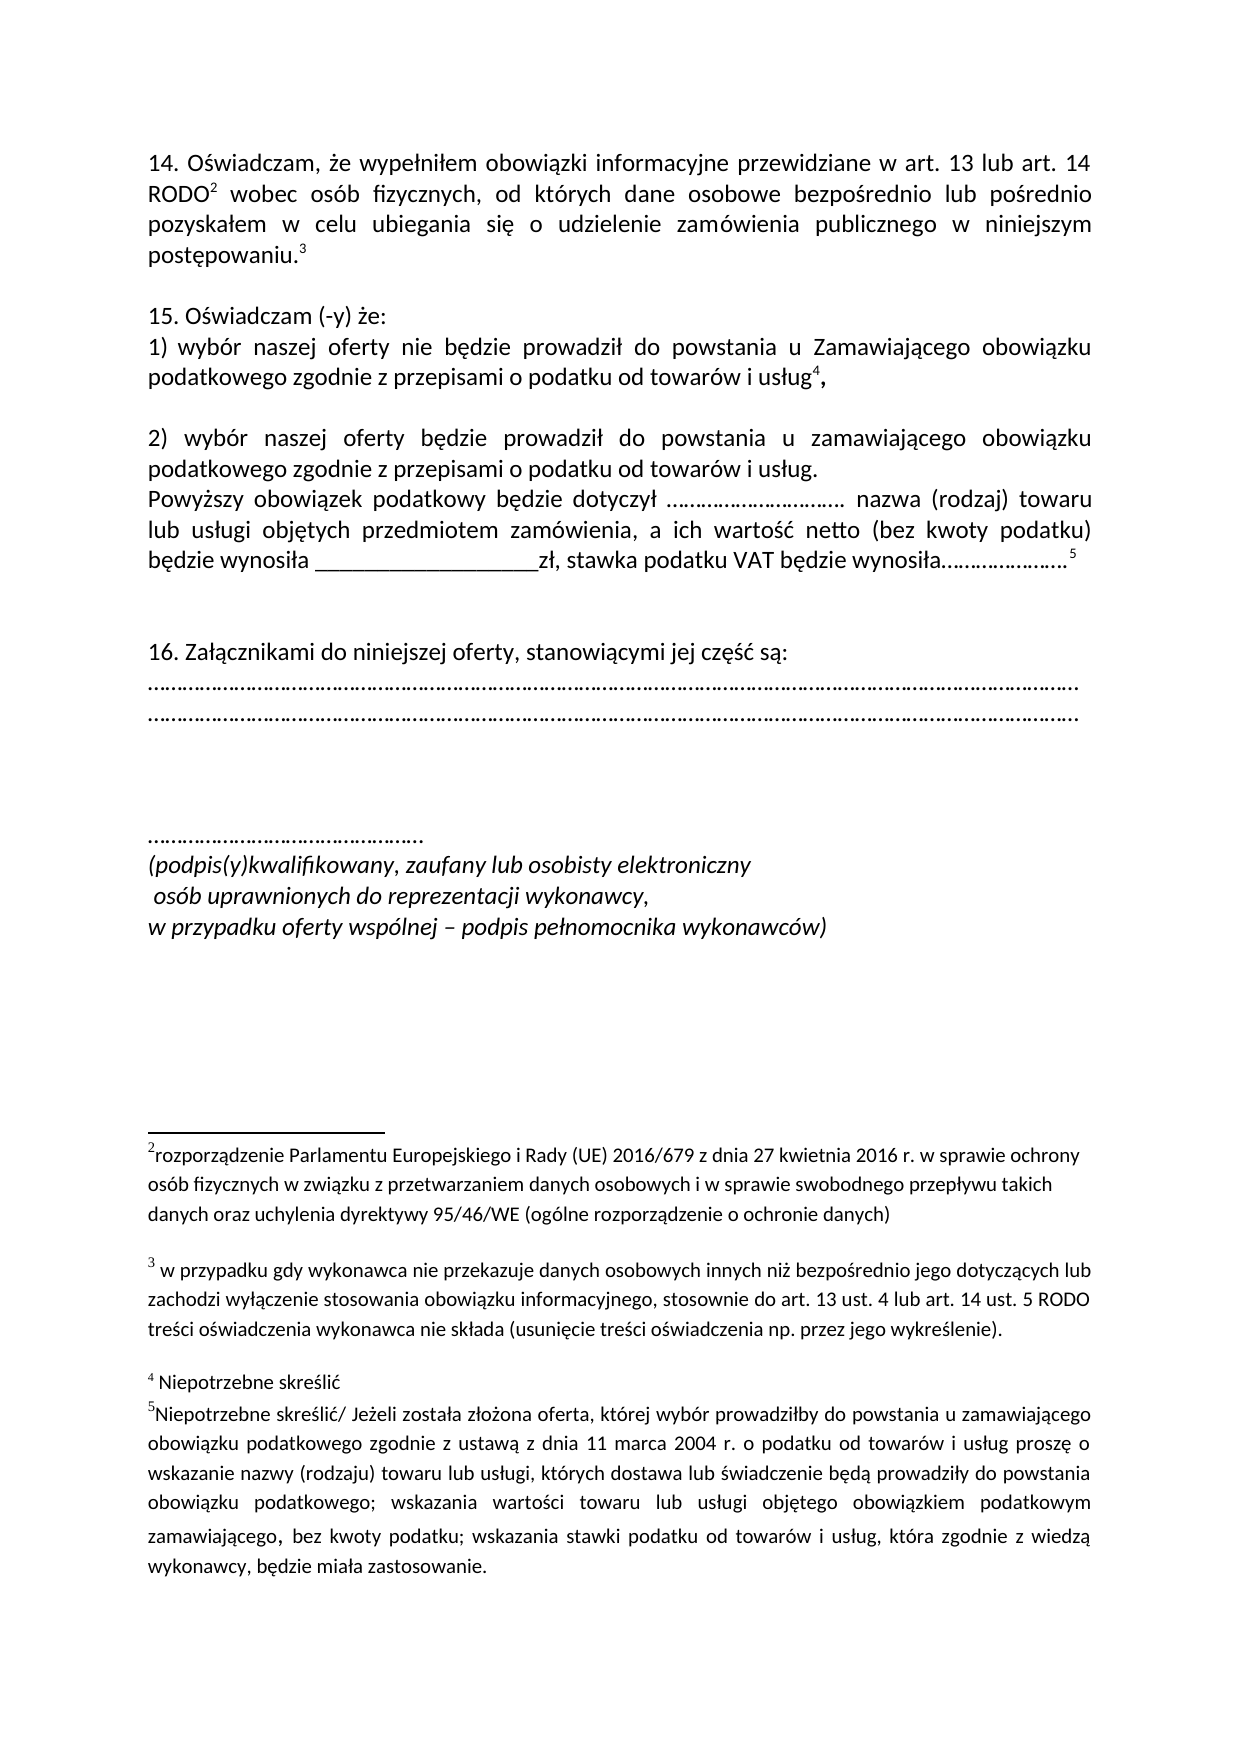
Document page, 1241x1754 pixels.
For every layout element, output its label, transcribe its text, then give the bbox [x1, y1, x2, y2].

list wybór naszej oferty nie będzie prowadził do powstania u Zamawiającego obowiązku podatkowego zgodnie z przepisami o podatku od towarów i usług, [148, 331, 1093, 392]
text (podpis(y)kwalifikowany, zaufany lub osobisty elektroniczny [148, 849, 1093, 880]
text Powyższy obowiązek podatkowy będzie dotyczył …………………………. nazwa (rodzaj) towaru lub usługi objętych przedmiotem zamówienia, a ich wartość netto (bez kwoty podatku) będzie wynosiła __________________zł, stawka podatku VAT będzie wynosiła…………………. [148, 483, 1093, 575]
list ……………………………………………………………………………………………………………………………………………………………………………………………………………………………………………………………………………………………… [148, 666, 1093, 727]
list 16. Załącznikami do niniejszej oferty, stanowiącymi jej część są: [148, 636, 1093, 666]
text osób uprawnionych do reprezentacji wykonawcy, [148, 880, 1093, 911]
text 2) wybór naszej oferty będzie prowadził do powstania u zamawiającego obowiązku podatkowego zgodnie z przepisami o podatku od towarów i usług. [148, 422, 1093, 483]
text w przypadku oferty wspólnej – podpis pełnomocnika wykonawców) [148, 911, 1093, 941]
text ………………………………………… [148, 819, 1093, 849]
text 15. Oświadczam (-y) że: [148, 300, 1107, 331]
list 14. Oświadczam, że wypełniłem obowiązki informacyjne przewidziane w art. 13 lub art. 14 RODO wobec osób fizycznych, od których dane osobowe bezpośrednio lub pośrednio pozyskałem w celu ubiegania się o udzielenie zamówienia publicznego w niniejszym postępowaniu. [148, 148, 1093, 270]
